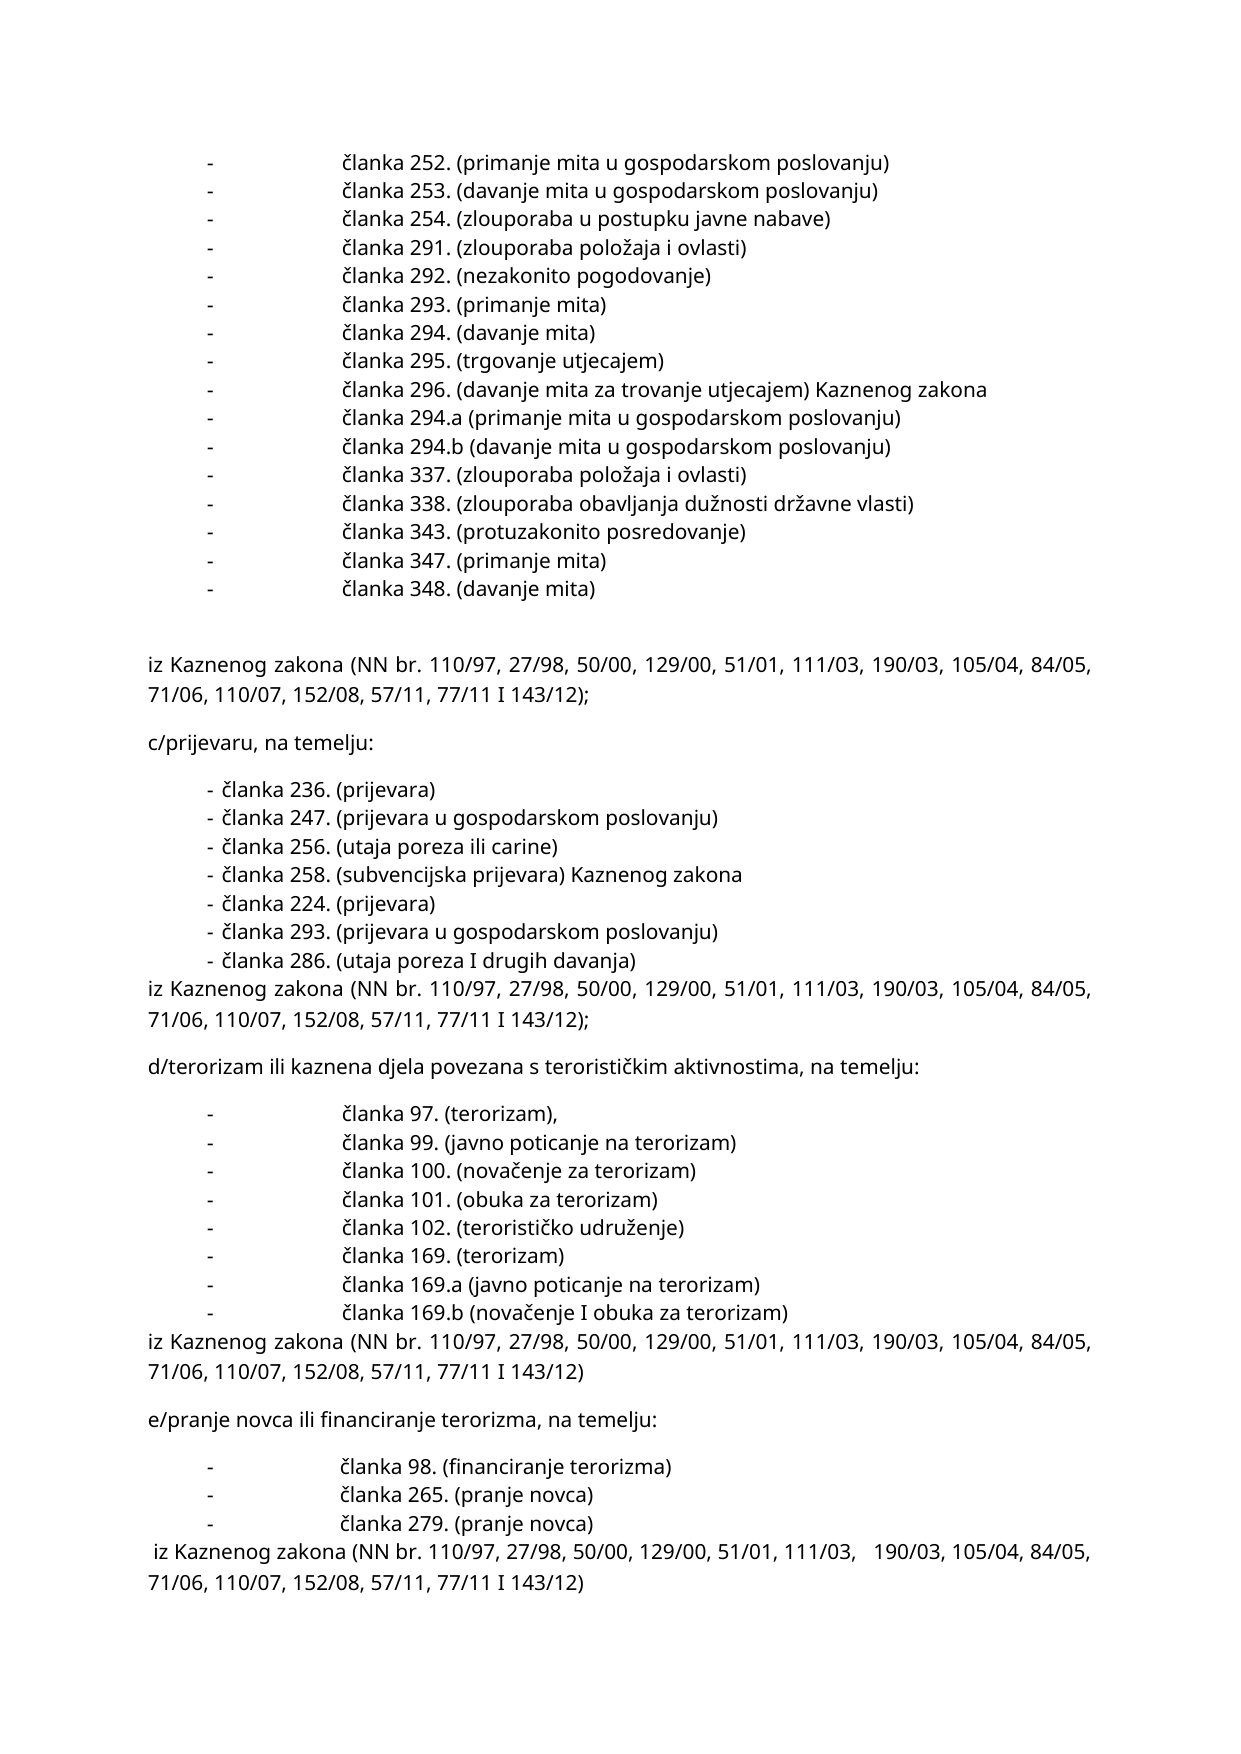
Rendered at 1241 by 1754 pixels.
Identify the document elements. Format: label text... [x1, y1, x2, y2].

list članka 258. (subvencijska prijevara) Kaznenog zakona [207, 860, 1093, 889]
list članka 293. (prijevara u gospodarskom poslovanju) [207, 917, 1093, 946]
list članka 247. (prijevara u gospodarskom poslovanju) [207, 803, 1093, 832]
list članka 102. (terorističko udruženje) [207, 1213, 1093, 1242]
list članka 169.a (javno poticanje na terorizam) [207, 1270, 1093, 1298]
list članka 338. (zlouporaba obavljanja dužnosti državne vlasti) [207, 489, 1093, 517]
list članka 294.b (davanje mita u gospodarskom poslovanju) [207, 432, 1093, 460]
list članka 253. (davanje mita u gospodarskom poslovanju) [207, 176, 1093, 204]
list članka 97. (terorizam), [207, 1099, 1093, 1128]
text iz Kaznenog zakona (NN br. 110/97, 27/98, 50/00, 129/00, 51/01, 111/03, 190/03, 105/04, 84/05, 71/06, 110/07, 152/08, 57/11, 77/11 I 143/12) [148, 1327, 1093, 1386]
list članka 347. (primanje mita) [207, 546, 1093, 574]
list članka 236. (prijevara) [207, 775, 1093, 803]
list članka 252. (primanje mita u gospodarskom poslovanju) [207, 148, 1093, 176]
list članka 294.a (primanje mita u gospodarskom poslovanju) [207, 403, 1093, 432]
list članka 256. (utaja poreza ili carine) [207, 832, 1093, 860]
list članka 265. (pranje novca) [207, 1481, 1093, 1509]
list članka 294. (davanje mita) [207, 318, 1093, 347]
list članka 343. (protuzakonito posredovanje) [207, 517, 1093, 546]
text c/prijevaru, na temelju: [148, 728, 1093, 756]
list članka 224. (prijevara) [207, 889, 1093, 917]
list članka 169.b (novačenje I obuka za terorizam) [207, 1298, 1093, 1327]
list članka 100. (novačenje za terorizam) [207, 1156, 1093, 1185]
list članka 99. (javno poticanje na terorizam) [207, 1128, 1093, 1156]
text iz Kaznenog zakona (NN br. 110/97, 27/98, 50/00, 129/00, 51/01, 111/03, 190/03, 105/04, 84/05, 71/06, 110/07, 152/08, 57/11, 77/11 I 143/12); [148, 974, 1093, 1033]
list članka 337. (zlouporaba položaja i ovlasti) [207, 460, 1093, 489]
text e/pranje novca ili financiranje terorizma, na temelju: [148, 1405, 1093, 1433]
list članka 295. (trgovanje utjecajem) [207, 347, 1093, 375]
list članka 292. (nezakonito pogodovanje) [207, 261, 1093, 290]
text iz Kaznenog zakona (NN br. 110/97, 27/98, 50/00, 129/00, 51/01, 111/03, 190/03, 105/04, 84/05, 71/06, 110/07, 152/08, 57/11, 77/11 I 143/12); [148, 650, 1093, 709]
text iz Kaznenog zakona (NN br. 110/97, 27/98, 50/00, 129/00, 51/01, 111/03, 190/03, 105/04, 84/05, 71/06, 110/07, 152/08, 57/11, 77/11 I 143/12) [148, 1537, 1093, 1596]
list članka 98. (financiranje terorizma) [207, 1452, 1093, 1481]
list članka 101. (obuka za terorizam) [207, 1185, 1093, 1213]
list članka 291. (zlouporaba položaja i ovlasti) [207, 233, 1093, 261]
list članka 279. (pranje novca) [207, 1509, 1093, 1537]
list članka 254. (zlouporaba u postupku javne nabave) [207, 204, 1093, 233]
list članka 293. (primanje mita) [207, 290, 1093, 318]
list članka 169. (terorizam) [207, 1242, 1093, 1270]
list članka 286. (utaja poreza I drugih davanja) [207, 946, 1093, 974]
list članka 296. (davanje mita za trovanje utjecajem) Kaznenog zakona [207, 375, 1093, 403]
text d/terorizam ili kaznena djela povezana s terorističkim aktivnostima, na temelju: [148, 1052, 1093, 1081]
list članka 348. (davanje mita) [207, 574, 1093, 603]
